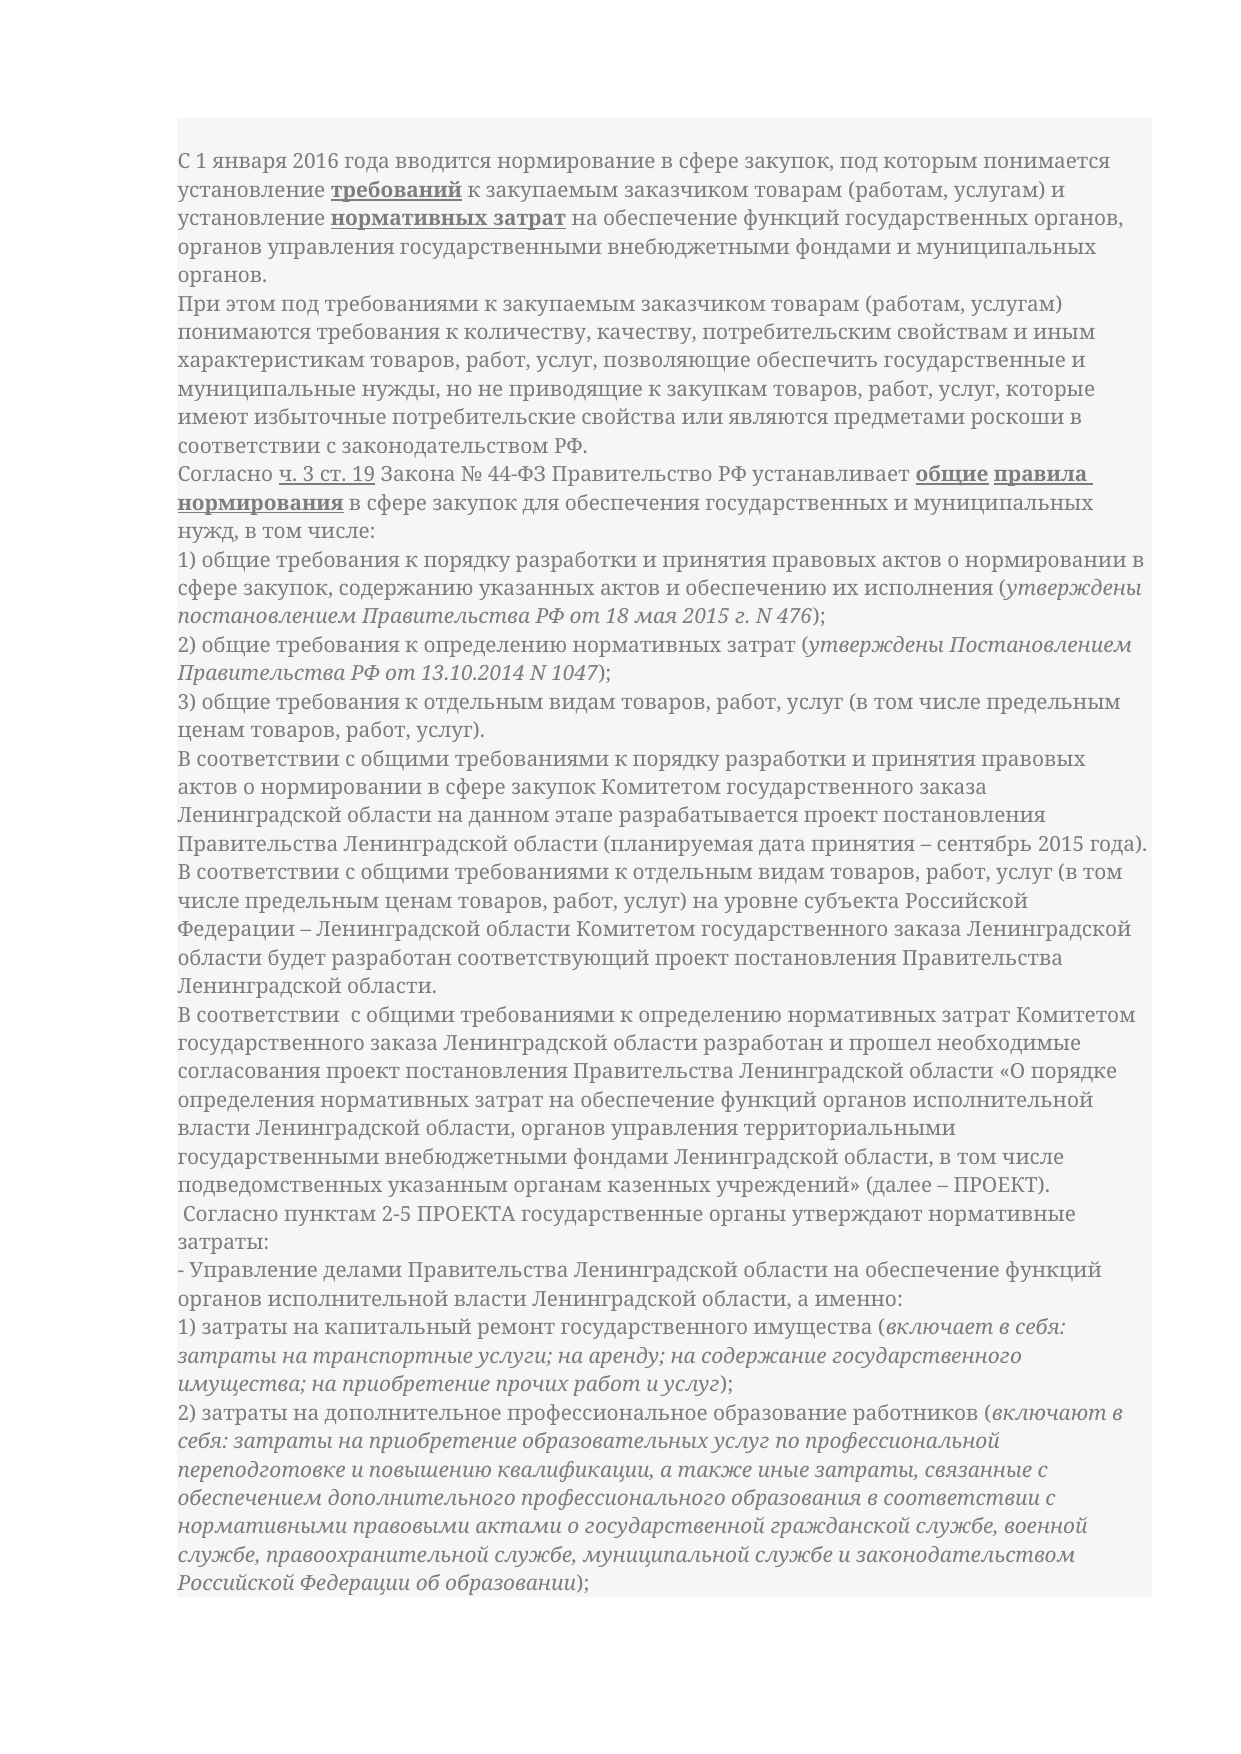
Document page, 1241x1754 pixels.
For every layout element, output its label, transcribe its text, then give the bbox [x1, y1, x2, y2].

text 2) затраты на дополнительное профессиональное образование работников (включают в себя: затраты на приобретение образовательных услуг по профессиональной переподготовке и повышению квалификации, а также иные затраты, связанные с обеспечением дополнительного профессионального образования в соответствии с нормативными правовыми актами о государственной гражданской службе, военной службе, правоохранительной службе, муниципальной службе и законодательством Российской Федерации об образовании); [177, 1398, 1152, 1597]
text В соответствии с общими требованиями к определению нормативных затрат Комитетом государственного заказа Ленинградской области разработан и прошел необходимые согласования проект постановления Правительства Ленинградской области «О порядке определения нормативных затрат на обеспечение функций органов исполнительной власти Ленинградской области, органов управления территориальными государственными внебюджетными фондами Ленинградской области, в том числе подведомственных указанным органам казенных учреждений» (далее – ПРОЕКТ). [177, 1000, 1152, 1199]
text 1) затраты на капитальный ремонт государственного имущества (включает в себя: затраты на транспортные услуги; на аренду; на содержание государственного имущества; на приобретение прочих работ и услуг); [177, 1312, 1152, 1398]
text В соответствии с общими требованиями к порядку разработки и принятия правовых актов о нормировании в сфере закупок Комитетом государственного заказа Ленинградской области на данном этапе разрабатывается проект постановления Правительства Ленинградской области (планируемая дата принятия – сентябрь 2015 года). [177, 744, 1152, 857]
text При этом под требованиями к закупаемым заказчиком товарам (работам, услугам) понимаются требования к количеству, качеству, потребительским свойствам и иным характеристикам товаров, работ, услуг, позволяющие обеспечить государственные и муниципальные нужды, но не приводящие к закупкам товаров, работ, услуг, которые имеют избыточные потребительские свойства или являются предметами роскоши в соответствии с законодательством РФ. [177, 289, 1152, 459]
text - Управление делами Правительства Ленинградской области на обеспечение функций органов исполнительной власти Ленинградской области, а именно: [177, 1256, 1152, 1312]
text 2) общие требования к определению нормативных затрат (утверждены Постановлением Правительства РФ от 13.10.2014 N 1047); [177, 630, 1152, 687]
text Согласно пунктам 2-5 ПРОЕКТА государственные органы утверждают нормативные затраты: [177, 1199, 1152, 1256]
text 3) общие требования к отдельным видам товаров, работ, услуг (в том числе предельным ценам товаров, работ, услуг). [177, 687, 1152, 744]
text В соответствии с общими требованиями к отдельным видам товаров, работ, услуг (в том числе предельным ценам товаров, работ, услуг) на уровне субъекта Российской Федерации – Ленинградской области Комитетом государственного заказа Ленинградской области будет разработан соответствующий проект постановления Правительства Ленинградской области. [177, 857, 1152, 1000]
text Согласно ч. 3 ст. 19 Закона № 44-ФЗ Правительство РФ устанавливает общие правила нормирования в сфере закупок для обеспечения государственных и муниципальных нужд, в том числе: [177, 459, 1152, 545]
text С 1 января 2016 года вводится нормирование в сфере закупок, под которым понимается установление требований к закупаемым заказчиком товарам (работам, услугам) и установление нормативных затрат на обеспечение функций государственных органов, органов управления государственными внебюджетными фондами и муниципальных органов. [177, 118, 1152, 289]
text 1) общие требования к порядку разработки и принятия правовых актов о нормировании в сфере закупок, содержанию указанных актов и обеспечению их исполнения (утверждены постановлением Правительства РФ от 18 мая 2015 г. N 476); [177, 545, 1152, 630]
